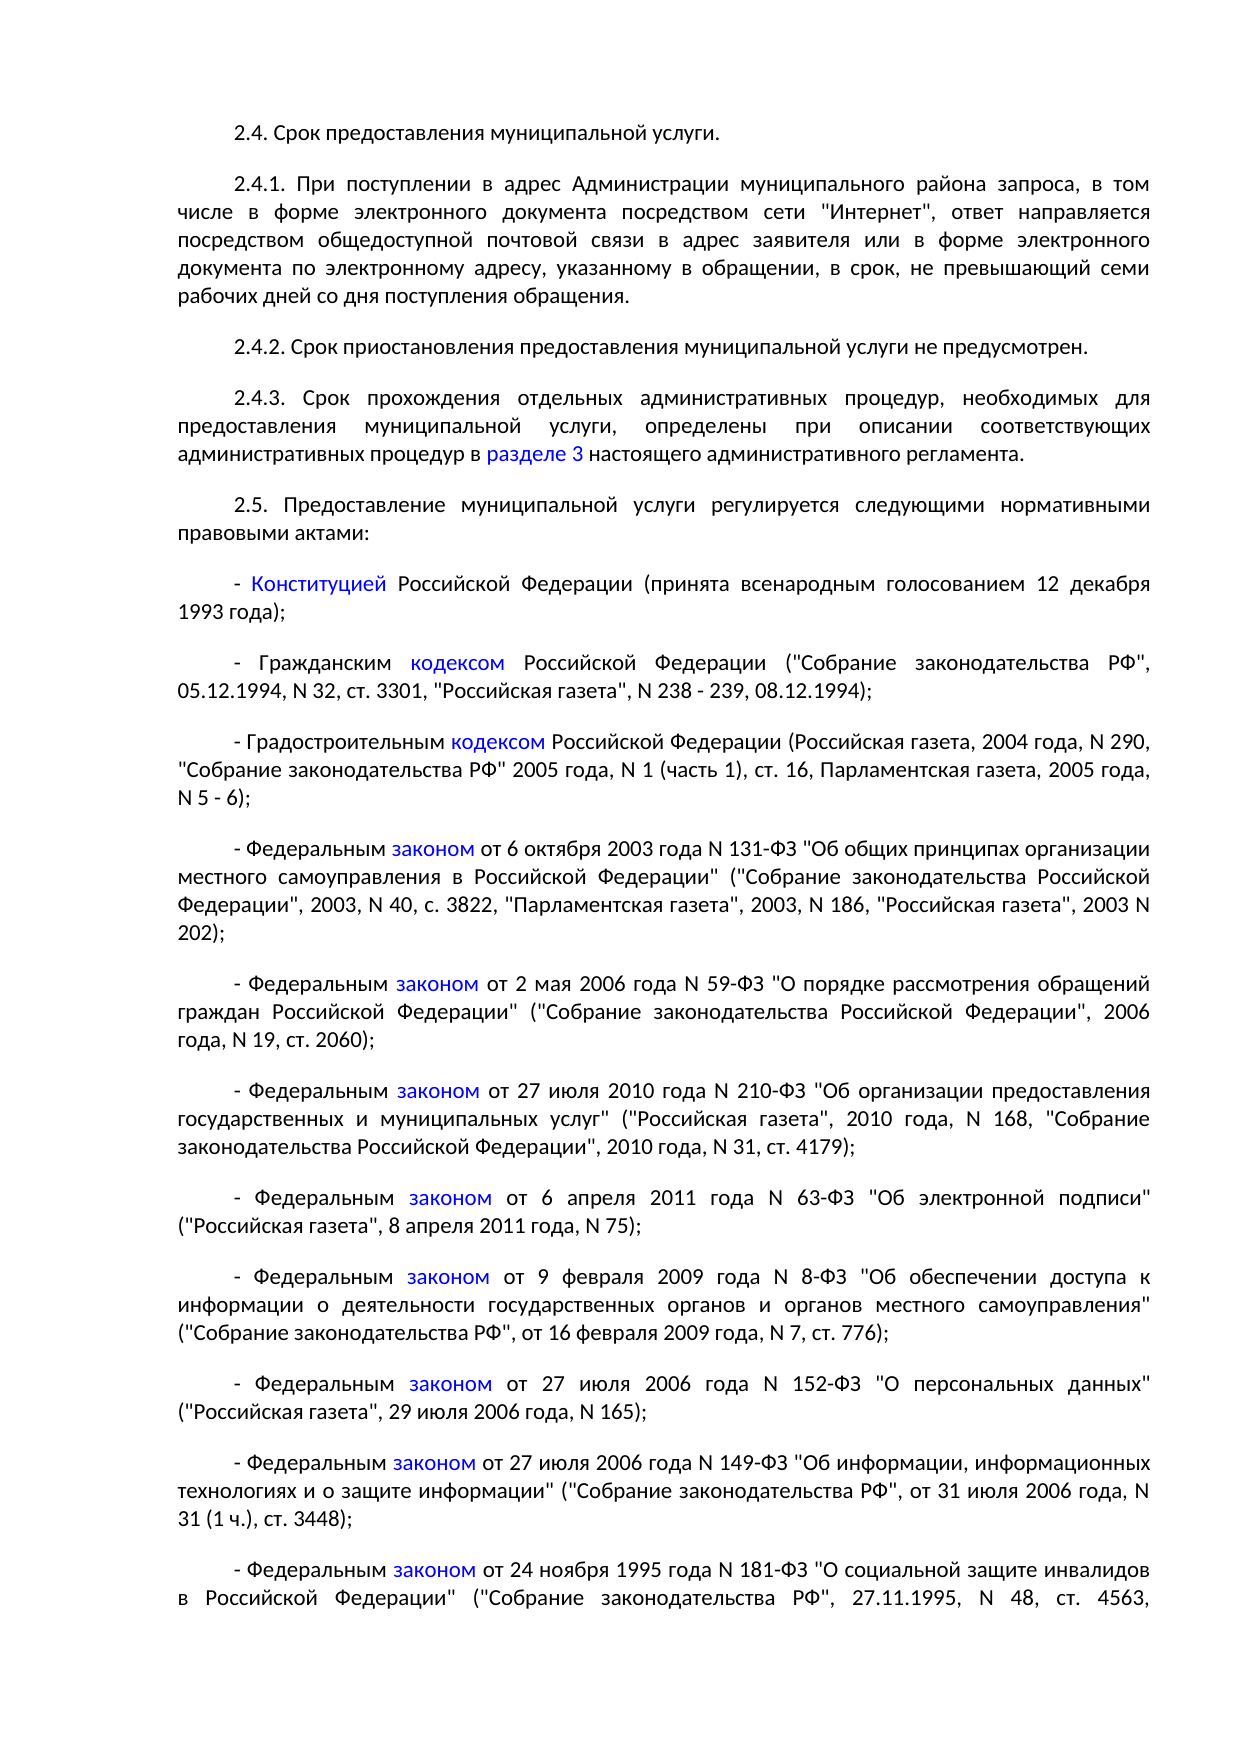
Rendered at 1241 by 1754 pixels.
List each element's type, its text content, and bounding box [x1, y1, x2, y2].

text - Конституцией Российской Федерации (принята всенародным голосованием 12 декабря 1993 года); [177, 569, 1152, 625]
text - Федеральным законом от 27 июля 2006 года N 149-ФЗ "Об информации, информационных технологиях и о защите информации" ("Собрание законодательства РФ", от 31 июля 2006 года, N 31 (1 ч.), ст. 3448); [177, 1448, 1152, 1532]
text 2.5. Предоставление муниципальной услуги регулируется следующими нормативными правовыми актами: [177, 490, 1152, 546]
text 2.4.1. При поступлении в адрес Администрации муниципального района запроса, в том числе в форме электронного документа посредством сети "Интернет", ответ направляется посредством общедоступной почтовой связи в адрес заявителя или в форме электронного документа по электронному адресу, указанному в обращении, в срок, не превышающий семи рабочих дней со дня поступления обращения. [177, 169, 1152, 309]
text - Градостроительным кодексом Российской Федерации (Российская газета, 2004 года, N 290, "Собрание законодательства РФ" 2005 года, N 1 (часть 1), ст. 16, Парламентская газета, 2005 года, N 5 - 6); [177, 727, 1152, 811]
text 2.4.3. Срок прохождения отдельных административных процедур, необходимых для предоставления муниципальной услуги, определены при описании соответствующих административных процедур в разделе 3 настоящего административного регламента. [177, 383, 1152, 467]
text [177, 1555, 1152, 1611]
text - Федеральным законом от 27 июля 2010 года N 210-ФЗ "Об организации предоставления государственных и муниципальных услуг" ("Российская газета", 2010 года, N 168, "Собрание законодательства Российской Федерации", 2010 года, N 31, ст. 4179); [177, 1076, 1152, 1160]
text - Федеральным законом от 9 февраля 2009 года N 8-ФЗ "Об обеспечении доступа к информации о деятельности государственных органов и органов местного самоуправления" ("Собрание законодательства РФ", от 16 февраля 2009 года, N 7, ст. 776); [177, 1262, 1152, 1346]
text - Федеральным законом от 6 апреля 2011 года N 63-ФЗ "Об электронной подписи" ("Российская газета", 8 апреля 2011 года, N 75); [177, 1183, 1152, 1239]
text - Федеральным законом от 27 июля 2006 года N 152-ФЗ "О персональных данных" ("Российская газета", 29 июля 2006 года, N 165); [177, 1369, 1152, 1425]
text - Федеральным законом от 2 мая 2006 года N 59-ФЗ "О порядке рассмотрения обращений граждан Российской Федерации" ("Собрание законодательства Российской Федерации", 2006 года, N 19, ст. 2060); [177, 969, 1152, 1053]
text 2.4. Срок предоставления муниципальной услуги. [177, 118, 1152, 146]
text - Федеральным законом от 6 октября 2003 года N 131-ФЗ "Об общих принципах организации местного самоуправления в Российской Федерации" ("Собрание законодательства Российской Федерации", 2003, N 40, с. 3822, "Парламентская газета", 2003, N 186, "Российская газета", 2003 N 202); [177, 834, 1152, 946]
text - Гражданским кодексом Российской Федерации ("Собрание законодательства РФ", 05.12.1994, N 32, ст. 3301, "Российская газета", N 238 - 239, 08.12.1994); [177, 648, 1152, 704]
text 2.4.2. Срок приостановления предоставления муниципальной услуги не предусмотрен. [177, 332, 1152, 360]
